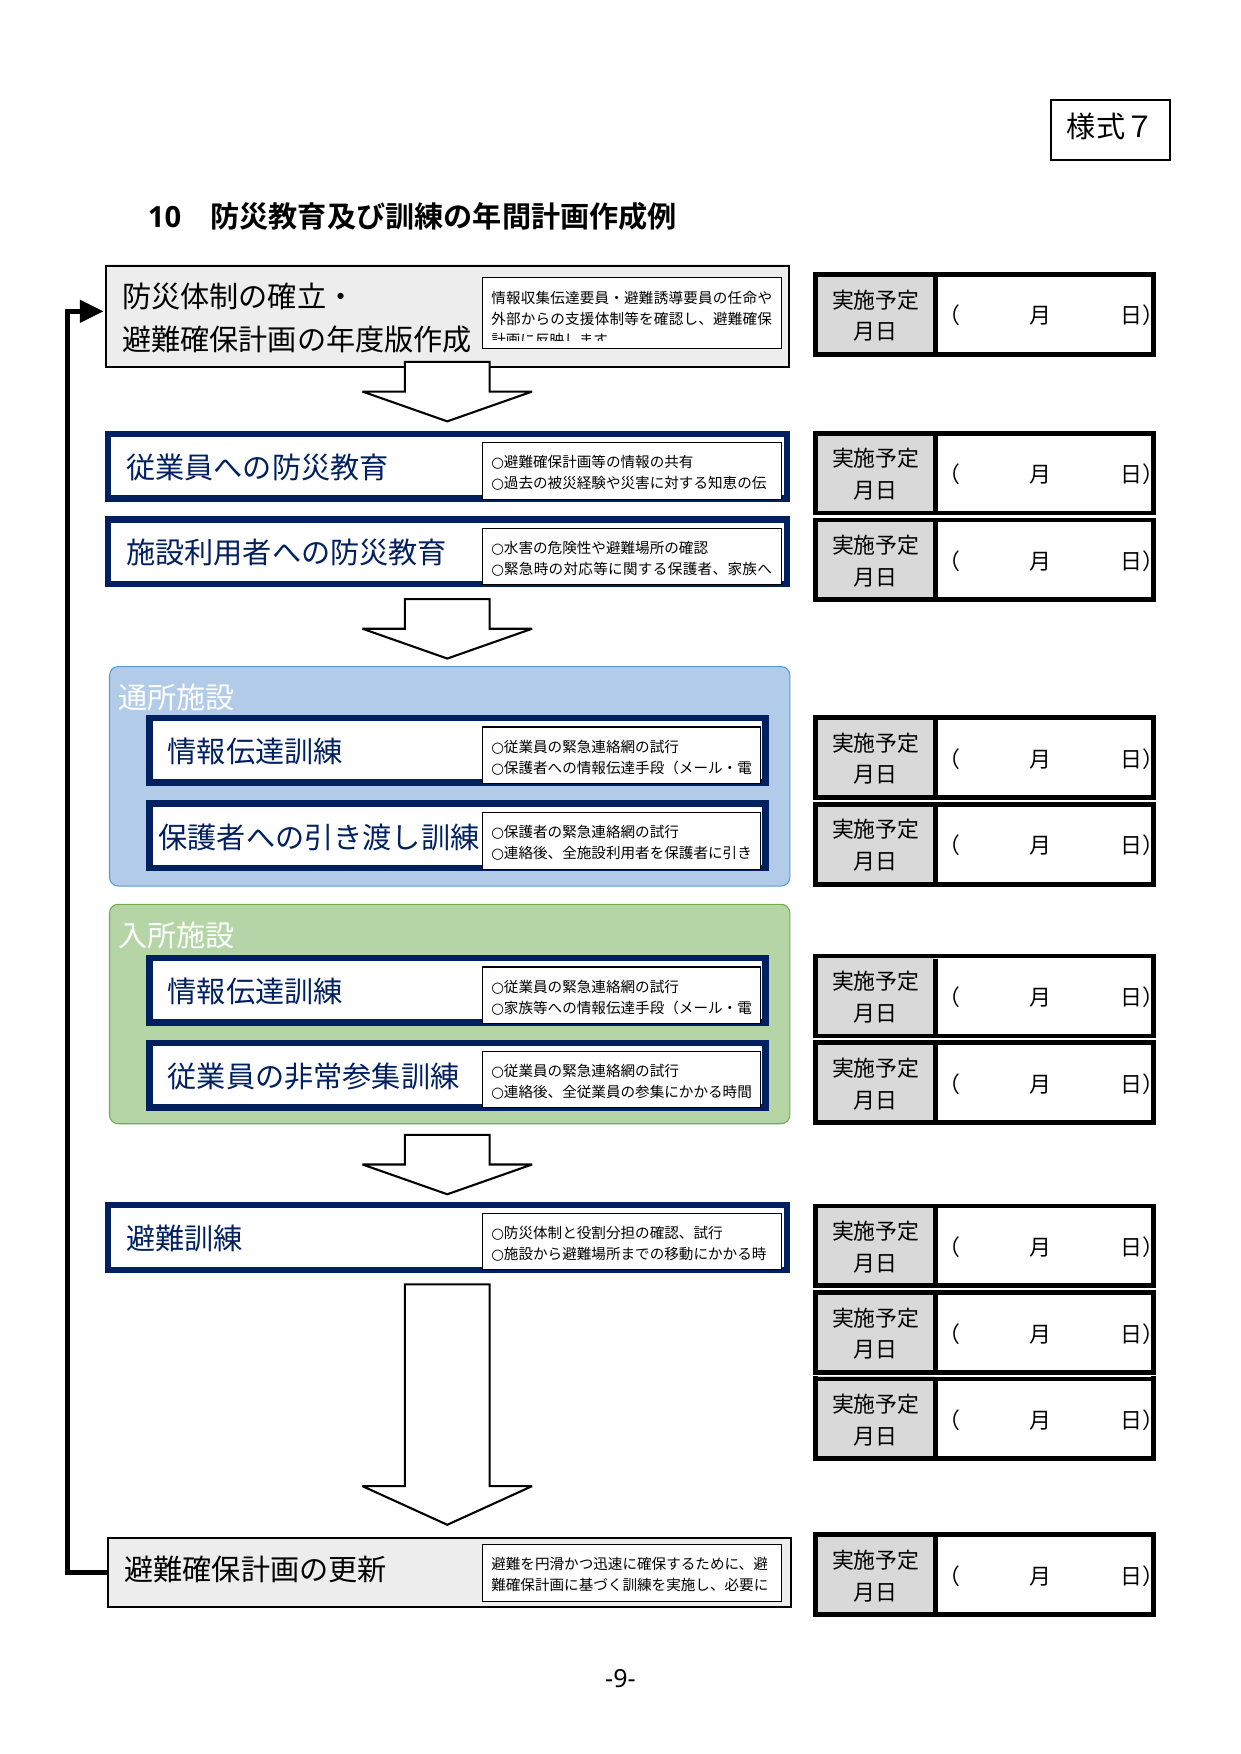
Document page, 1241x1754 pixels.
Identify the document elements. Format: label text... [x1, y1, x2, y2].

text 10 防災教育及び訓練の年間計画作成例 [148, 193, 1092, 236]
